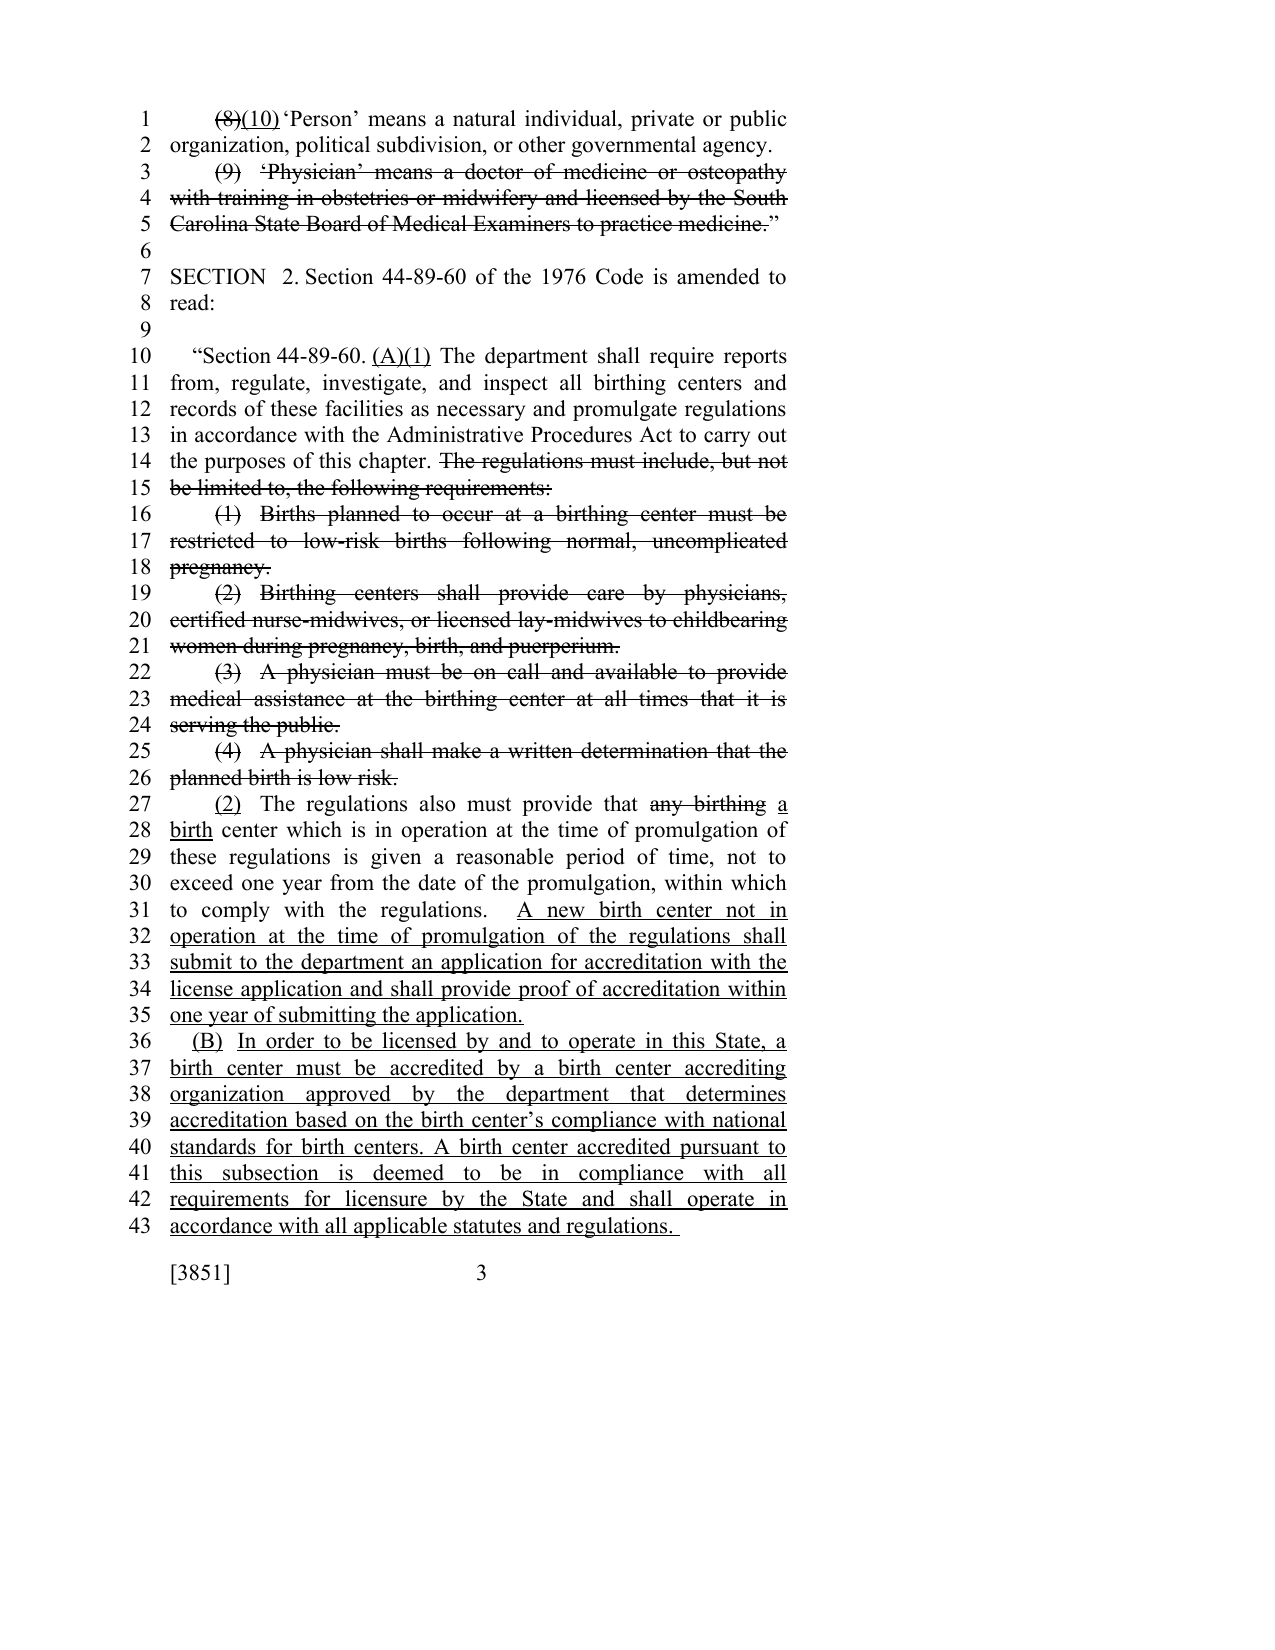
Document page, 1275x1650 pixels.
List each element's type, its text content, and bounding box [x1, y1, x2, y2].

text (3) A physician must be on call and available to provide medical assistance at the birthing center at all times that it is serving the public. [169, 658, 787, 699]
text (2) The regulations also must provide that any birthing a birth center which is in operation at the time of promulgation of these regulations is given a reasonable period of time, not to exceed one year from the date of the promulgation, within which to comply with the regulations. A new birth center not in operation at the time of promulgation of the regulations shall submit to the department an application for accreditation with the license application and shall provide proof of accreditation within one year of submitting the application. [169, 790, 787, 945]
text (9) ‘Physician’ means a doctor of medicine or osteopathy with training in obstetrics or midwifery and licensed by the South Carolina State Board of Medical Examiners to practice medicine.” [169, 158, 787, 198]
text SECTION 2. Section 44-89-60 of the 1976 Code is amended to read: [169, 263, 787, 316]
text (2) Birthing centers shall provide care by physicians, certified nurse-midwives, or licensed lay-midwives to childbearing women during pregnancy, birth, and puerperium. [169, 621, 787, 658]
text (3) A physician must be on call and available to provide medical assistance at the birthing center at all times that it is serving the public. [169, 700, 787, 737]
text (8)(10) ‘Person’ means a natural individual, private or public organization, political subdivision, or other governmental agency. [169, 105, 787, 158]
text (2) Birthing centers shall provide care by physicians, certified nurse-midwives, or licensed lay-midwives to childbearing women during pregnancy, birth, and puerperium. [169, 579, 787, 620]
text (1) Births planned to occur at a birthing center must be restricted to low-risk births following normal, uncomplicated pregnancy. [169, 542, 787, 579]
text (4) A physician shall make a written determination that the planned birth is low risk. [169, 737, 787, 790]
text (9) ‘Physician’ means a doctor of medicine or osteopathy with training in obstetrics or midwifery and licensed by the South Carolina State Board of Medical Examiners to practice medicine.” [169, 199, 787, 237]
text “Section 44-89-60. (A)(1) The department shall require reports from, regulate, investigate, and inspect all birthing centers and records of these facilities as necessary and promulgate regulations in accordance with the Administrative Procedures Act to carry out the purposes of this chapter. The regulations must include, but not be limited to, the following requirements: [169, 342, 787, 500]
text (1) Births planned to occur at a birthing center must be restricted to low-risk births following normal, uncomplicated pregnancy. [169, 500, 787, 541]
text (B) In order to be licensed by and to operate in this State, a birth center must be accredited by a birth center accrediting organization approved by the department that determines accreditation based on the birth center’s compliance with national standards for birth centers. A birth center accredited pursuant to this subsection is deemed to be in compliance with all requirements for licensure by the State and shall operate in accordance with all applicable statutes and regulations. [169, 1027, 787, 1077]
